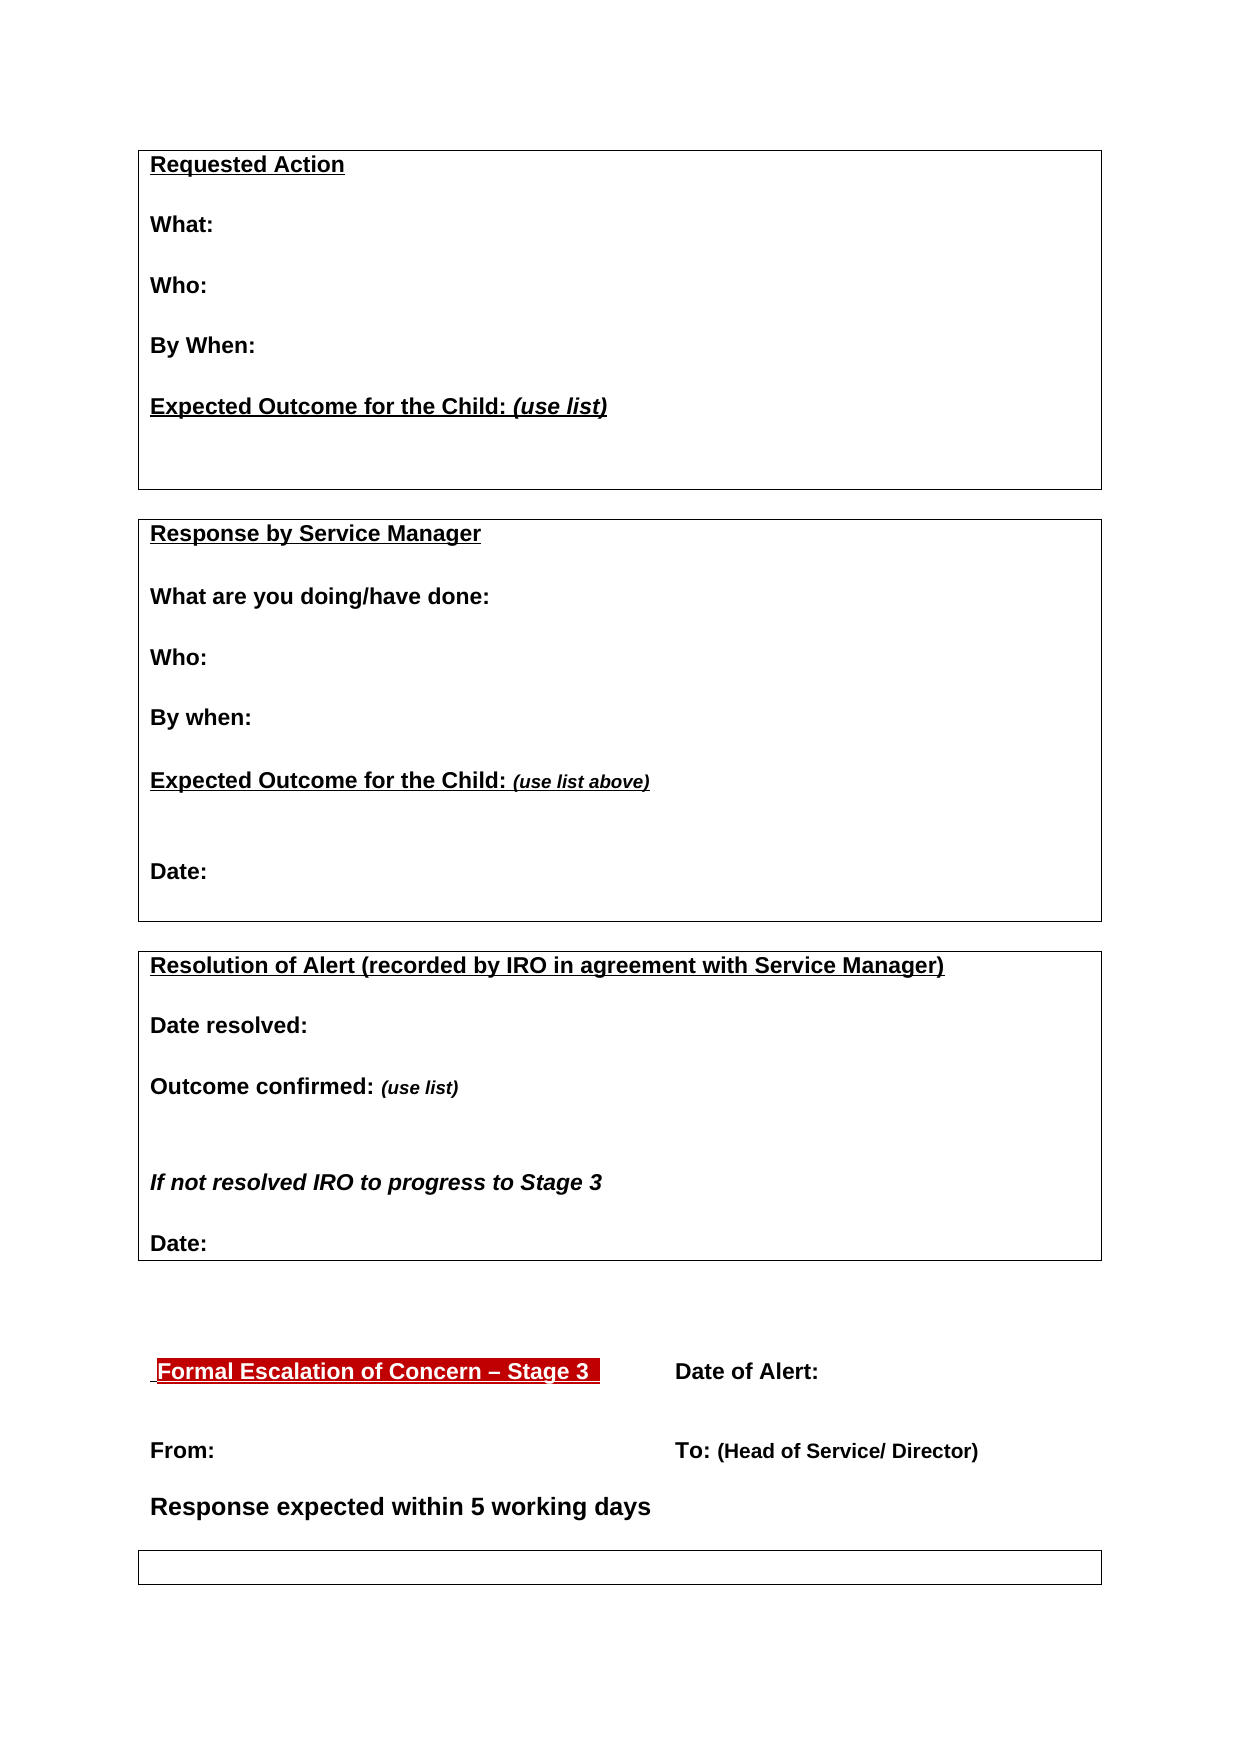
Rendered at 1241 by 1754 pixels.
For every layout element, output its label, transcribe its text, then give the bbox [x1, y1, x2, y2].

text Response expected within 5 working days [150, 1492, 1090, 1521]
table_header Response by Service Manager What are you doing/have done: Who: By when: Expected Outcome for the Child: (use list above) Date: [139, 520, 1101, 921]
table_header Requested Action What: Who: By When: Expected Outcome for the Child: (use list) [139, 151, 1101, 489]
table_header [139, 1551, 1101, 1584]
table_header Resolution of Alert (recorded by IRO in agreement with Service Manager) Date resolved: Outcome confirmed: (use list) If not resolved IRO to progress to Stage 3 Date: [139, 952, 1101, 1260]
text From: To: (Head of Service/ Director) [150, 1437, 1090, 1464]
text Formal Escalation of Concern – Stage 3 Date of Alert: [600, 1358, 1090, 1384]
